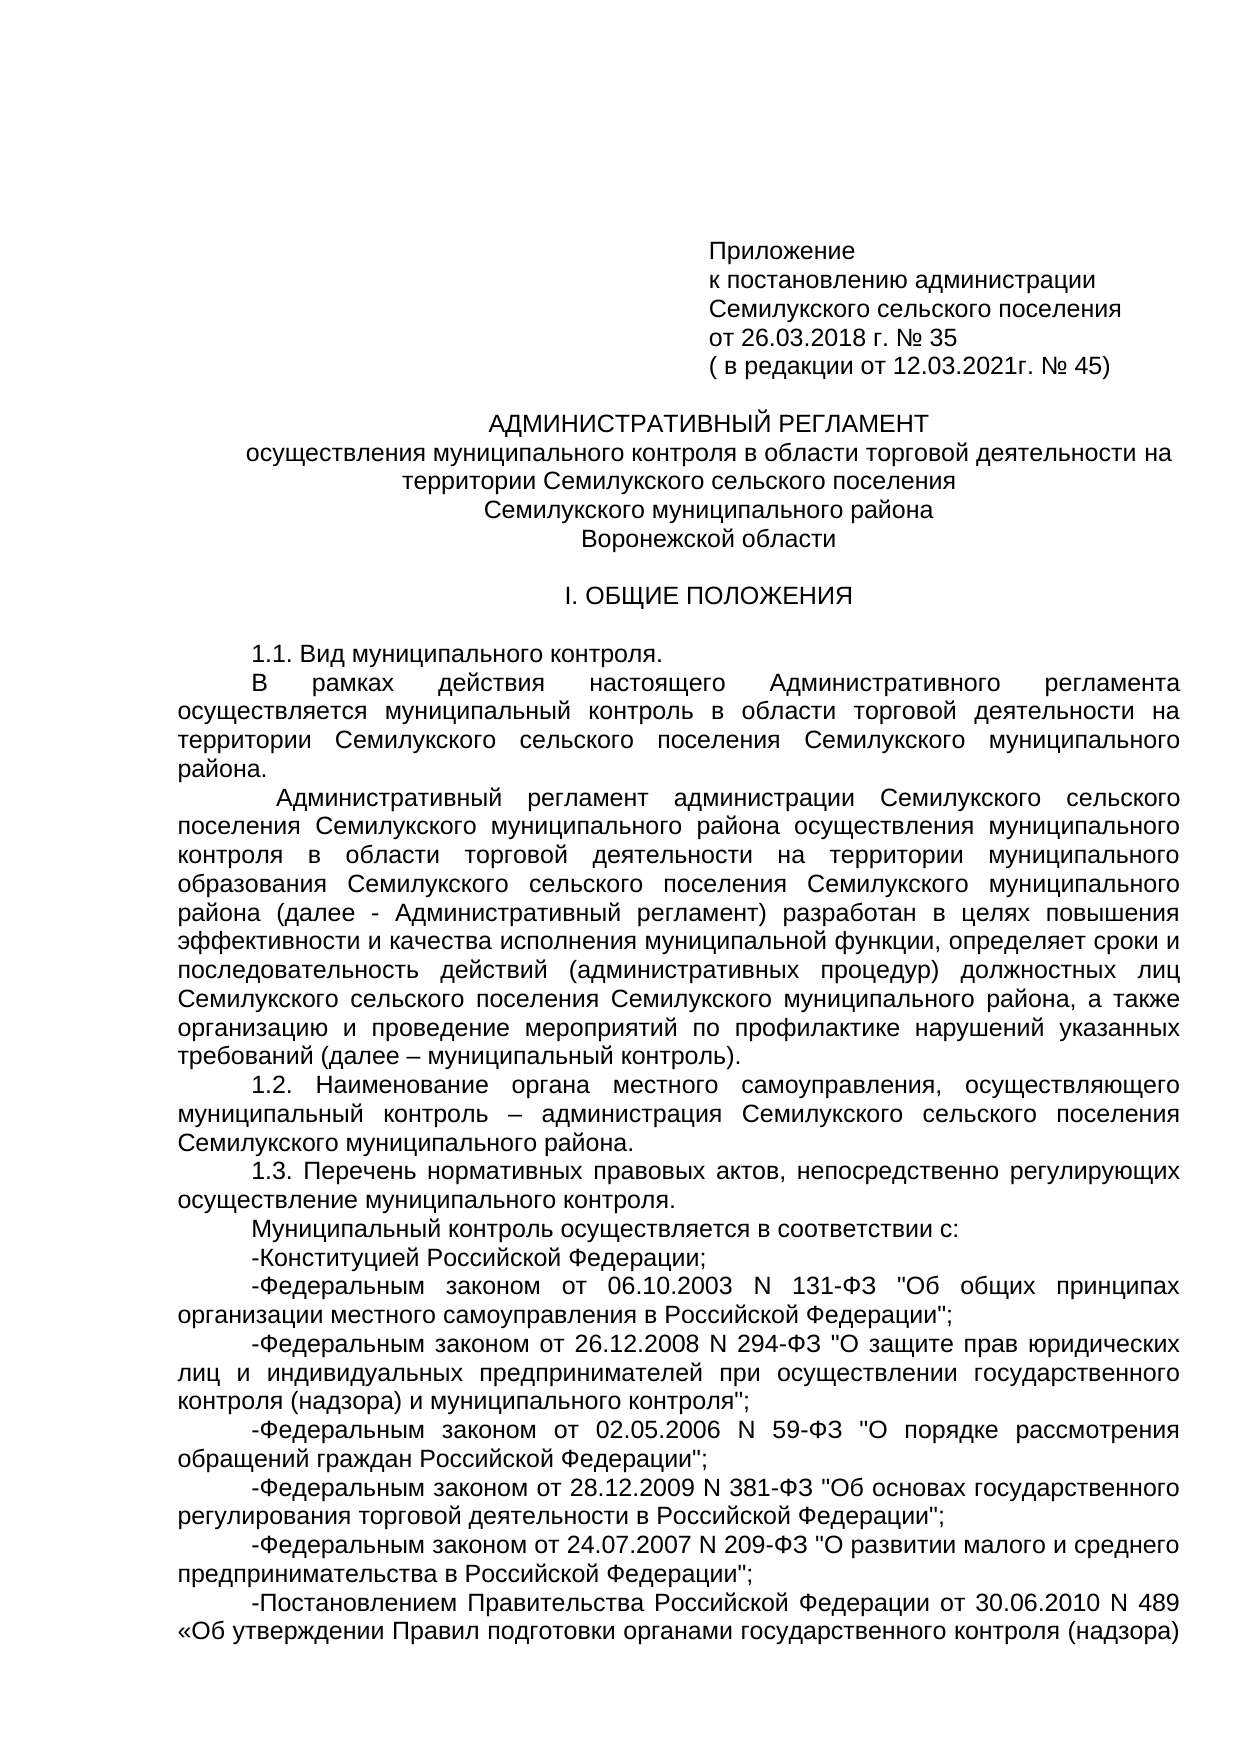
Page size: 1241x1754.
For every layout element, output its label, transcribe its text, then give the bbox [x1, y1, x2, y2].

text Семилукского сельского поселения [709, 294, 1181, 322]
text -Федеральным законом от 02.05.2006 N 59-ФЗ "О порядке рассмотрения обращений граждан Российской Федерации"; [177, 1415, 1181, 1472]
text -Федеральным законом от 26.12.2008 N 294-ФЗ "О защите прав юридических лиц и индивидуальных предпринимателей при осуществлении государственного контроля (надзора) и муниципального контроля"; [177, 1329, 1181, 1415]
text 1.2. Наименование органа местного самоуправления, осуществляющего муниципальный контроль – администрация Семилукского сельского поселения Семилукского муниципального района. [177, 1070, 1181, 1156]
text Административный регламент администрации Семилукского сельского поселения Семилукского муниципального района осуществления муниципального контроля в области торговой деятельности на территории муниципального образования Семилукского сельского поселения Семилукского муниципального района (далее - Административный регламент) разработан в целях повышения эффективности и качества исполнения муниципальной функции, определяет сроки и последовательность действий (административных процедур) должностных лиц Семилукского сельского поселения Семилукского муниципального района, а также организацию и проведение мероприятий по профилактике нарушений указанных требований (далее – муниципальный контроль). [177, 782, 1181, 1070]
text АДМИНИСТРАТИВНЫЙ РЕГЛАМЕНТ [177, 409, 1181, 437]
text -Федеральным законом от 06.10.2003 N 131-ФЗ "Об общих принципах организации местного самоуправления в Российской Федерации"; [177, 1271, 1181, 1329]
text I. ОБЩИЕ ПОЛОЖЕНИЯ [177, 581, 1181, 610]
text Воронежской области [177, 524, 1181, 552]
text 1.1. Вид муниципального контроля. [177, 639, 1181, 667]
text -Конституцией Российской Федерации; [177, 1242, 1181, 1271]
text осуществления муниципального контроля в области торговой деятельности на территории Семилукского сельского поселения [177, 437, 1181, 495]
text от 26.03.2018 г. № 35 [709, 322, 1181, 351]
text к постановлению администрации [694, 265, 1181, 294]
text Муниципальный контроль осуществляется в соответствии с: [177, 1214, 1181, 1242]
text -Федеральным законом от 24.07.2007 N 209-ФЗ "О развитии малого и среднего предпринимательства в Российской Федерации"; [177, 1530, 1181, 1587]
text -Федеральным законом от 28.12.2009 N 381-ФЗ "Об основах государственного регулирования торговой деятельности в Российской Федерации"; [177, 1472, 1181, 1530]
text В рамках действия настоящего Административного регламента осуществляется муниципальный контроль в области торговой деятельности на территории Семилукского сельского поселения Семилукского муниципального района. [177, 667, 1181, 782]
text Приложение [709, 236, 1181, 265]
text Семилукского муниципального района [177, 495, 1181, 524]
text 1.3. Перечень нормативных правовых актов, непосредственно регулирующих осуществление муниципального контроля. [177, 1156, 1181, 1214]
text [177, 1587, 1181, 1645]
text ( в редакции от 12.03.2021г. № 45) [709, 351, 1181, 380]
